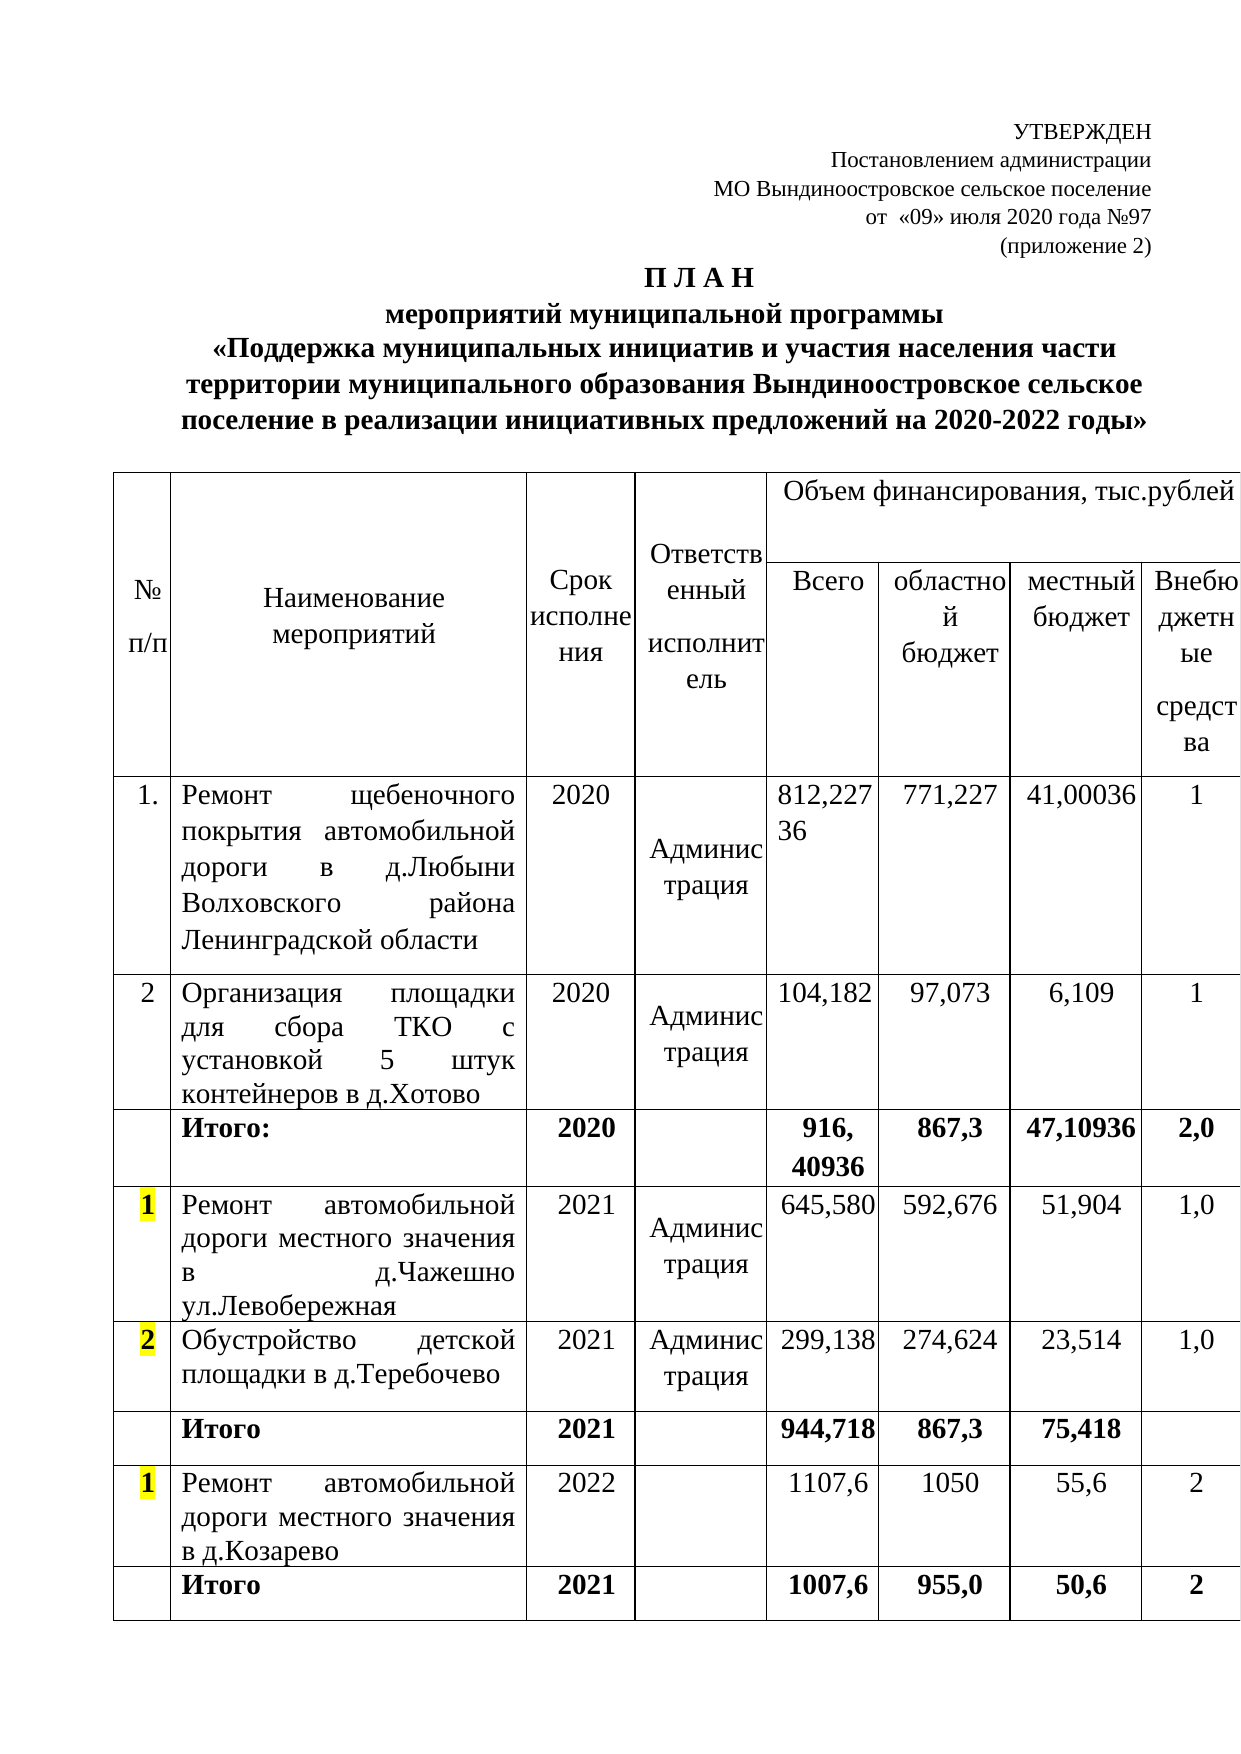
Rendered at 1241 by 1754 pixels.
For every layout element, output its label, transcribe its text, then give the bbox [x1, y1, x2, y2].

table_header Объем финансирования, тыс.рублей [767, 473, 1240, 562]
table_cell 867,3 [879, 1412, 1009, 1464]
table_cell 944,718 [767, 1412, 878, 1464]
table_cell 2021 [527, 1412, 634, 1464]
text УТВЕРЖДЕН [177, 118, 1152, 144]
table_cell [1142, 1412, 1240, 1464]
table_cell 2021 [527, 1322, 634, 1411]
text «Поддержка муниципальных инициатив и участия населения части территории муниципального образования Вындиноостровское сельское поселение в реализации инициативных предложений на 2020-2022 годы» [177, 330, 1152, 436]
table_cell 1 [114, 1187, 170, 1321]
table_cell 2020 [527, 1110, 634, 1186]
table_cell 23,514 [1011, 1322, 1141, 1411]
table_cell 75,418 [1011, 1412, 1141, 1464]
table_cell 2020 [527, 975, 634, 1109]
table_cell 2 [114, 975, 170, 1109]
table_cell 2,0 [1142, 1110, 1240, 1186]
table_cell Ремонт щебеночного покрытия автомобильной дороги в д.Любыни Волховского района Ленинградской области [171, 777, 526, 974]
table_cell 274,624 [879, 1322, 1009, 1411]
table_cell Ремонт автомобильной дороги местного значения в д.Козарево [171, 1466, 526, 1566]
text (приложение 2) [177, 232, 1152, 258]
table_cell 50,6 [1011, 1567, 1141, 1620]
table_cell Всего [767, 563, 878, 776]
table_cell 6,109 [1011, 975, 1141, 1109]
table_cell 1,0 [1142, 1322, 1240, 1411]
table_cell областной бюджет [879, 563, 1009, 776]
table_cell Администрация [636, 1322, 766, 1411]
table_cell Обустройство детской площадки в д.Теребочево [171, 1322, 526, 1411]
table_cell 955,0 [879, 1567, 1009, 1620]
table_cell 1007,6 [767, 1567, 878, 1620]
table_cell [114, 1110, 170, 1186]
table_cell Администрация [636, 777, 766, 974]
table_cell [636, 1466, 766, 1566]
table_cell Внебюджетные средства [1142, 563, 1240, 776]
table_cell Организация площадки для сбора ТКО с установкой 5 штук контейнеров в д.Хотово [171, 975, 526, 1109]
table_cell 771,227 [879, 777, 1009, 974]
table_cell Ремонт автомобильной дороги местного значения в д.Чажешно ул.Левобережная [171, 1187, 526, 1321]
table_cell [114, 1567, 170, 1620]
table_cell 2020 [527, 777, 634, 974]
table_cell 2 [1142, 1466, 1240, 1566]
table_cell 1. [114, 777, 170, 974]
table_header Наименование мероприятий [171, 473, 526, 776]
table_cell [636, 1412, 766, 1464]
text Постановлением администрации [177, 147, 1152, 173]
table_cell 2022 [527, 1466, 634, 1566]
table_cell 97,073 [879, 975, 1009, 1109]
table_cell 1,0 [1142, 1187, 1240, 1321]
table_cell 1 [1142, 777, 1240, 974]
text МО Вындиноостровское сельское поселение [177, 175, 1152, 201]
table_cell 1 [114, 1466, 170, 1566]
table_cell Итого [171, 1567, 526, 1620]
table_cell Администрация [636, 1187, 766, 1321]
table_cell 2021 [527, 1567, 634, 1620]
table_header Ответственный исполнитель [636, 473, 766, 776]
table_cell Итого: [171, 1110, 526, 1186]
table_cell 867,3 [879, 1110, 1009, 1186]
table_header № п/п [114, 473, 170, 776]
table_cell 41,00036 [1011, 777, 1141, 974]
table_cell 104,182 [767, 975, 878, 1109]
table_cell [636, 1110, 766, 1186]
table_cell 916, 40936 [767, 1110, 878, 1186]
table_cell 812,22736 [767, 777, 878, 974]
table_cell 592,676 [879, 1187, 1009, 1321]
table_cell 1 [1142, 975, 1240, 1109]
table_cell 1050 [879, 1466, 1009, 1566]
table_cell [114, 1412, 170, 1464]
table_cell 2021 [527, 1187, 634, 1321]
table_cell 47,10936 [1011, 1110, 1141, 1186]
text от «09» июля 2020 года №97 [177, 203, 1152, 230]
table_header Срок исполнения [527, 473, 634, 776]
table_cell 2 [1142, 1567, 1240, 1620]
table_cell 645,580 [767, 1187, 878, 1321]
table_cell Итого [171, 1412, 526, 1464]
table_cell 299,138 [767, 1322, 878, 1411]
table_cell 1107,6 [767, 1466, 878, 1566]
table_cell 55,6 [1011, 1466, 1141, 1566]
table_cell 51,904 [1011, 1187, 1141, 1321]
table_cell местный бюджет [1011, 563, 1141, 776]
table_cell [636, 1567, 766, 1620]
text П Л А Н [177, 260, 1152, 294]
text мероприятий муниципальной программы [177, 296, 1152, 330]
table_cell 2 [114, 1322, 170, 1411]
table_cell Администрация [636, 975, 766, 1109]
